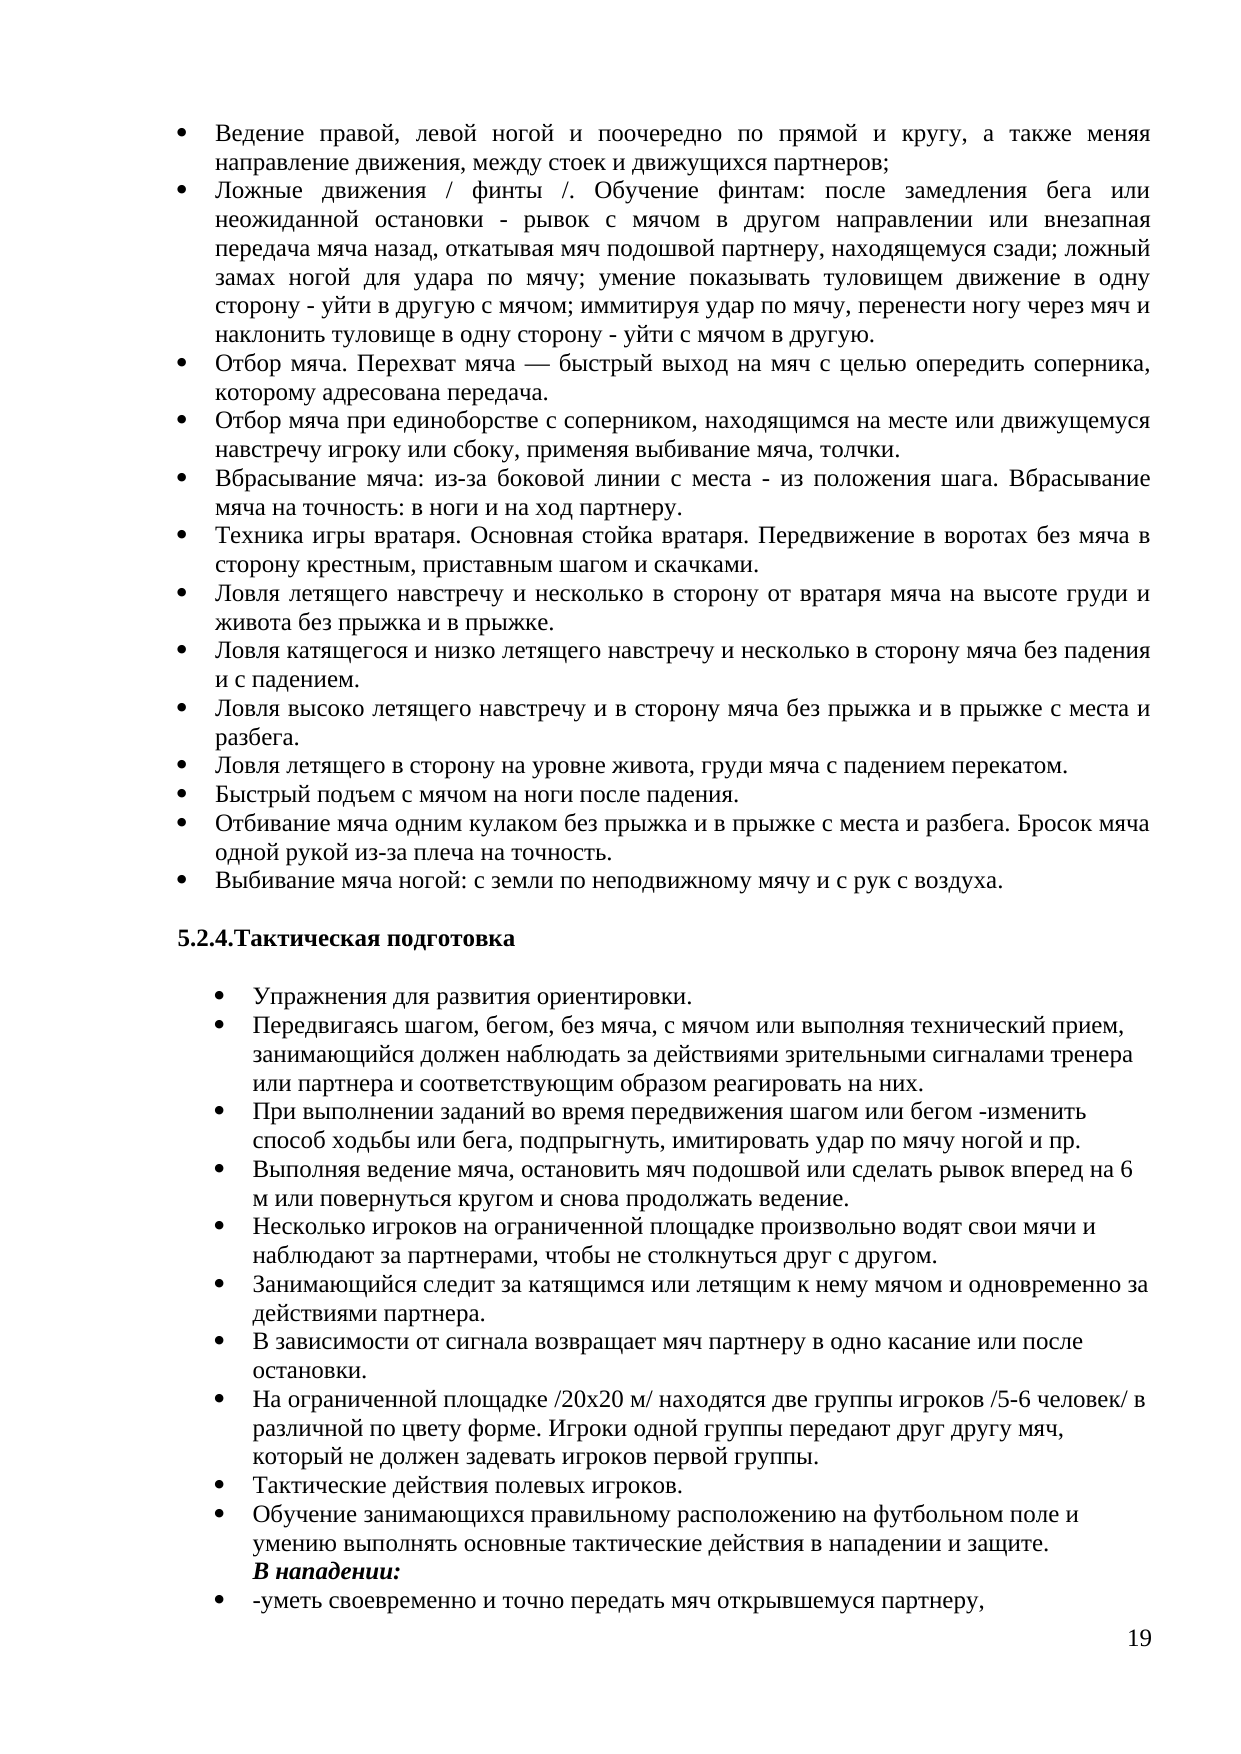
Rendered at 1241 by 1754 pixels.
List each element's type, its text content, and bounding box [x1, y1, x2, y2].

list Ложные движения / финты /. Обучение финтам: после замедления бега или неожиданной остановки - рывок с мячом в другом направлении или внезапная передача мяча назад, откатывая мяч подошвой партнеру, находящемуся сзади; ложный замах ногой для удара по мячу; умение показывать туловищем движение в одну сторону - уйти в другую с мячом; иммитируя удар по мячу, перенести ногу через мяч и наклонить туловище в одну сторону - уйти с мячом в другую. [177, 176, 1152, 348]
list При выполнении заданий во время передвижения шагом или бегом -изменить способ ходьбы или бега, подпрыгнуть, имитировать удар по мячу ногой и пр. [215, 1096, 1152, 1154]
list В зависимости от сигнала возвращает мяч партнеру в одно касание или после остановки. [215, 1326, 1152, 1384]
list Выбивание мяча ногой: с земли по неподвижному мячу и с рук с воздуха. [177, 866, 1152, 894]
list Несколько игроков на ограниченной площадке произвольно водят свои мячи и наблюдают за партнерами, чтобы не столкнуться друг с другом. [215, 1211, 1152, 1269]
list Занимающийся следит за катящимся или летящим к нему мячом и одновременно за действиями партнера. [215, 1269, 1152, 1326]
list Ловля летящего навстречу и несколько в сторону от вратаря мяча на высоте груди и живота без прыжка и в прыжке. [177, 578, 1152, 636]
list Отбор мяча. Перехват мяча — быстрый выход на мяч с целью опередить соперника, которому адресована передача. [177, 348, 1152, 406]
list Быстрый подъем с мячом на ноги после падения. [177, 779, 1152, 808]
text 5.2.4.Тактическая подготовка [177, 923, 1152, 952]
list Ловля катящегося и низко летящего навстречу и несколько в сторону мяча без падения и с падением. [177, 636, 1152, 693]
list -уметь своевременно и точно передать мяч открывшемуся партнеру, [215, 1585, 1152, 1614]
list Упражнения для развития ориентировки. [215, 981, 1152, 1010]
list Ведение правой, левой ногой и поочередно по прямой и кругу, а также меняя направление движения, между стоек и движущихся партнеров; [177, 118, 1152, 176]
list Техника игры вратаря. Основная стойка вратаря. Передвижение в воротах без мяча в сторону крестным, приставным шагом и скачками. [177, 521, 1152, 578]
list Передвигаясь шагом, бегом, без мяча, с мячом или выполняя технический прием, занимающийся должен наблюдать за действиями зрительными сигналами тренера или партнера и соответствующим образом реагировать на них. [215, 1010, 1152, 1096]
list На ограниченной площадке /20x20 м/ находятся две группы игроков /5-6 человек/ в различной по цвету форме. Игроки одной группы передают друг другу мяч, который не должен задевать игроков первой группы. [215, 1384, 1152, 1470]
list Вбрасывание мяча: из-за боковой линии с места - из положения шага. Вбрасывание мяча на точность: в ноги и на ход партнеру. [177, 463, 1152, 521]
list Отбивание мяча одним кулаком без прыжка и в прыжке с места и разбега. Бросок мяча одной рукой из-за плеча на точность. [177, 808, 1152, 866]
list Выполняя ведение мяча, остановить мяч подошвой или сделать рывок вперед на 6 м или повернуться кругом и снова продолжать ведение. [215, 1154, 1152, 1211]
list Ловля высоко летящего навстречу и в сторону мяча без прыжка и в прыжке с места и разбега. [177, 693, 1152, 751]
list Тактические действия полевых игроков. [215, 1470, 1152, 1499]
list Отбор мяча при единоборстве с соперником, находящимся на месте или движущемуся навстречу игроку или сбоку, применяя выбивание мяча, толчки. [177, 406, 1152, 463]
list Ловля летящего в сторону на уровне живота, груди мяча с падением перекатом. [177, 751, 1152, 779]
list В нападении: [252, 1556, 1152, 1585]
list Обучение занимающихся правильному расположению на футбольном поле и умению выполнять основные тактические действия в нападении и защите. [215, 1499, 1152, 1556]
